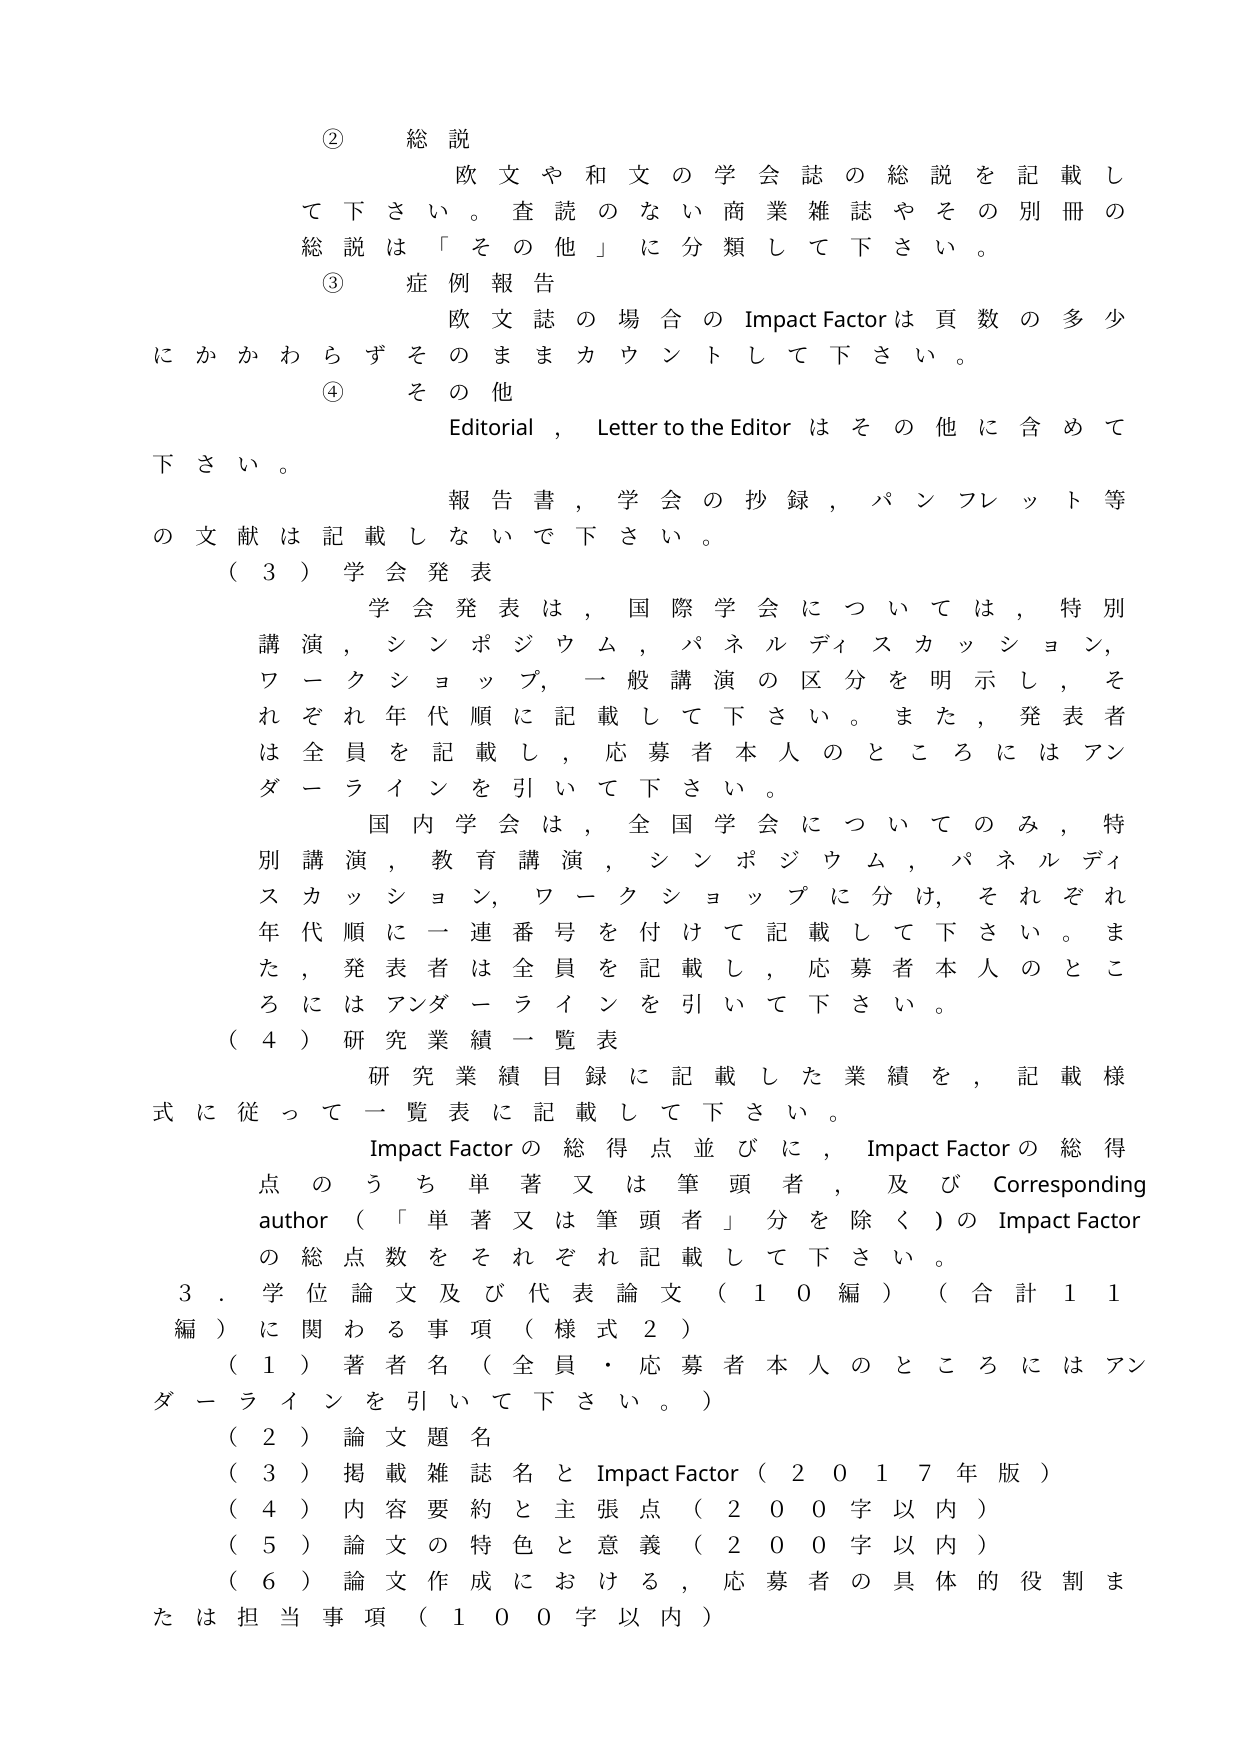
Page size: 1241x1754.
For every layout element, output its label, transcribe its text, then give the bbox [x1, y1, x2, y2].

text ③ 症例報告 [153, 264, 1147, 300]
text ３．学位論文及び代表論文（１０編）（合計１１編）に関わる事項（様式２） [173, 1273, 1147, 1346]
text ④ その他 [153, 372, 1147, 408]
text （３）学会発表 [153, 553, 1147, 589]
text Editorial，Letter to the Editorはその他に含めて下さい。 [153, 408, 1147, 481]
text （１）著者名（全員・応募者本人のところにはアンダーラインを引いて下さい。） [153, 1346, 1147, 1418]
text ② 総説 [153, 120, 1147, 156]
text 学会発表は，国際学会については，特別講演，シンポジウム，パネルディスカッション，ワークショップ，一般講演の区分を明示し，それぞれ年代順に記載して下さい。また，発表者は全員を記載し，応募者本人のところにはアンダーラインを引いて下さい。 [153, 589, 1147, 805]
text 研究業績目録に記載した業績を，記載様式に従って一覧表に記載して下さい。 [153, 1057, 1147, 1129]
text （４）内容要約と主張点（２００字以内） [153, 1490, 1147, 1526]
text 欧文や和文の学会誌の総説を記載して下さい。査読のない商業雑誌やその別冊の総説は「その他」に分類して下さい。 [153, 156, 1147, 264]
text （４）研究業績一覧表 [153, 1021, 1147, 1057]
text Impact Factorの総得点並びに，Impact Factorの総得点のうち単著又は筆頭者，及びCorresponding author（「単著又は筆頭者」分を除く)のImpact Factorの総点数をそれぞれ記載して下さい。 [153, 1129, 1147, 1273]
text 国内学会は，全国学会についてのみ，特別講演，教育講演，シンポジウム，パネルディスカッション，ワークショップに分け，それぞれ年代順に一連番号を付けて記載して下さい。また，発表者は全員を記載し，応募者本人のところにはアンダーラインを引いて下さい。 [153, 805, 1147, 1021]
text （２）論文題名 [153, 1418, 1147, 1454]
text （６）論文作成における，応募者の具体的役割または担当事項（１００字以内） [153, 1562, 1147, 1634]
text （３）掲載雑誌名とImpact Factor（２０１７年版） [153, 1454, 1147, 1490]
text 報告書，学会の抄録，パンフレット等の文献は記載しないで下さい。 [153, 481, 1147, 553]
text （５）論文の特色と意義（２００字以内） [153, 1526, 1147, 1562]
text 欧文誌の場合のImpact Factorは頁数の多少にかかわらずそのままカウントして下さい。 [153, 300, 1147, 372]
